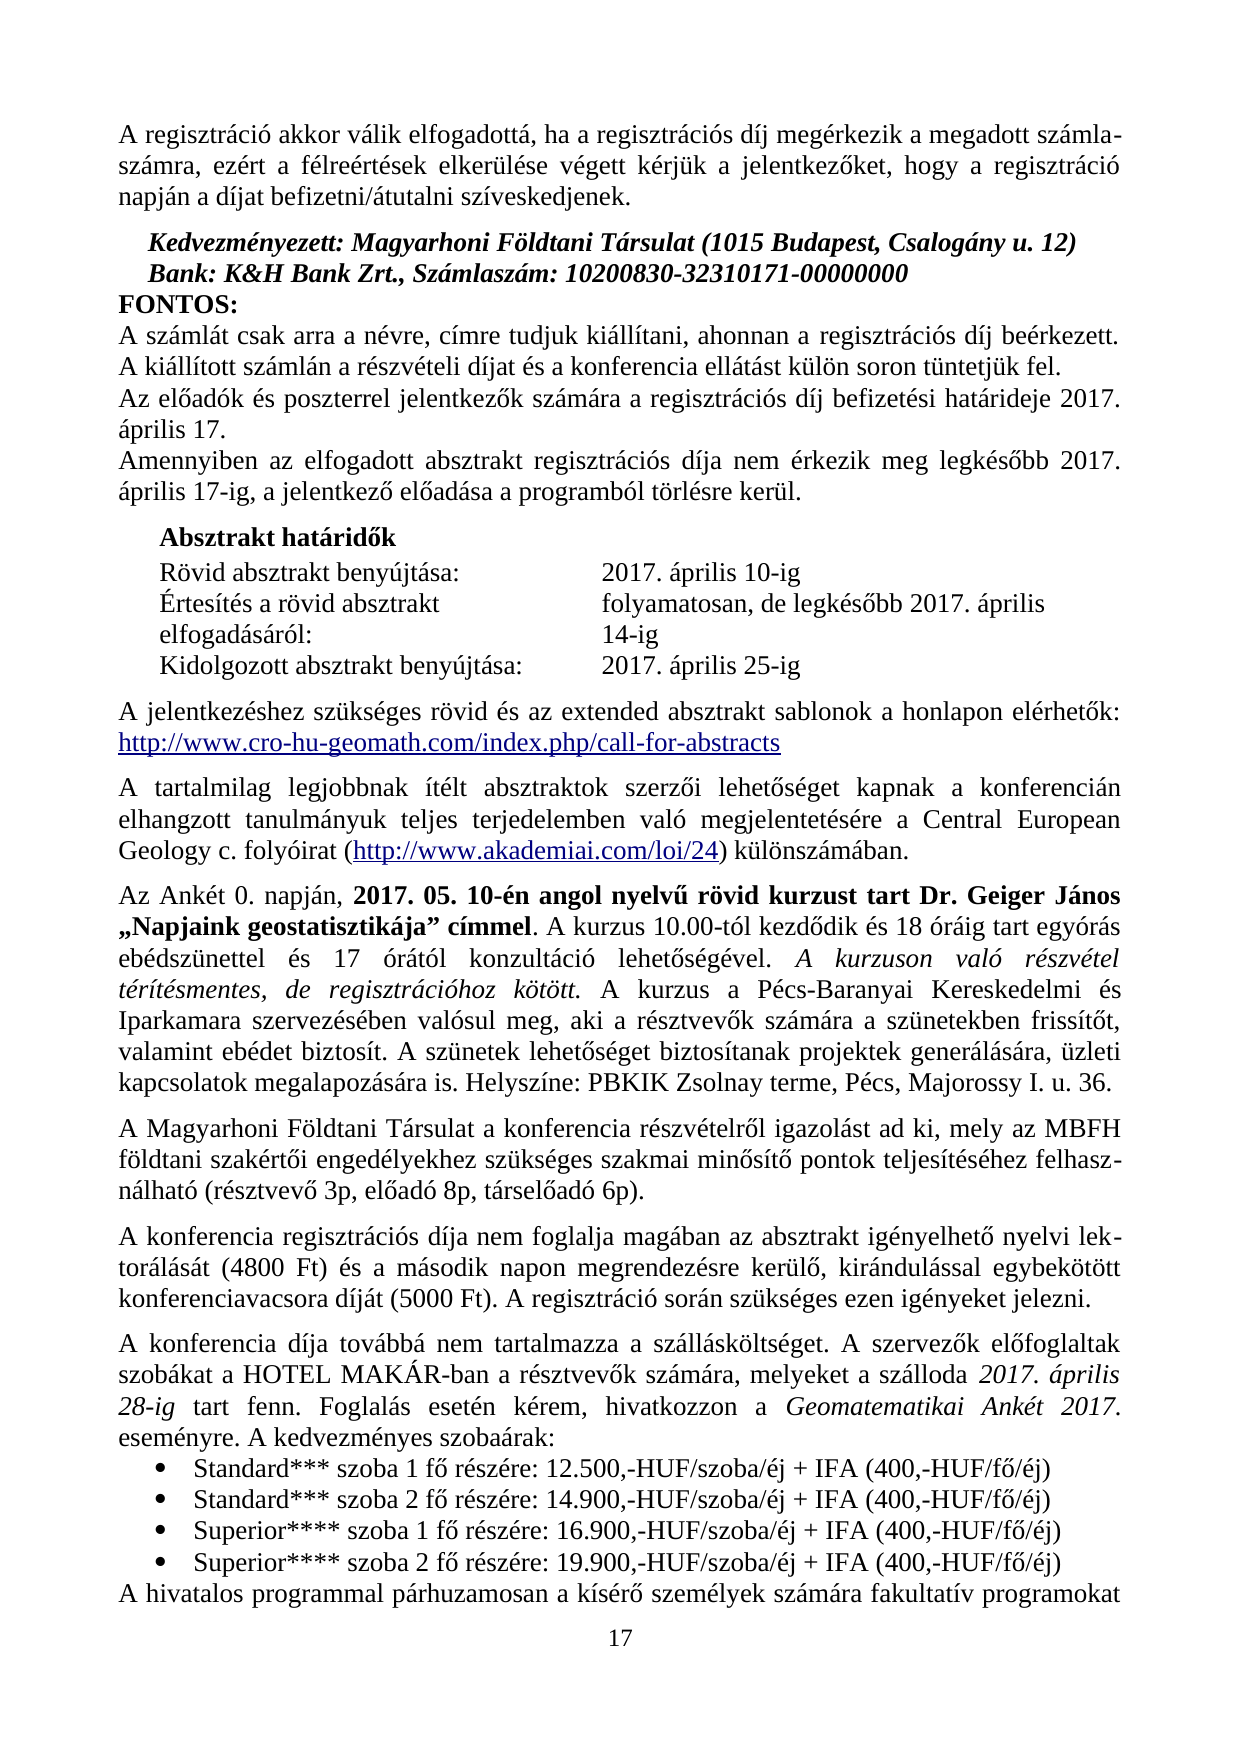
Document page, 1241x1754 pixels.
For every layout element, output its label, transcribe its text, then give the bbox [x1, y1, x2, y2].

text Bank: K&H Bank Zrt., Számlaszám: 10200830-32310171-00000000 [148, 257, 1122, 288]
text A konferencia díja továbbá nem tartalmazza a szállásköltséget. A szervezők előfoglaltak szobákat a HOTEL MAKÁR-ban a résztvevők számára, melyeket a szálloda 2017. április 28-ig tart fenn. Foglalás esetén kérem, hivatkozzon a Geomatematikai Ankét 2017. eseményre. A kedvezményes szobaárak: [118, 1327, 1122, 1452]
table_cell Rövid absztrakt benyújtása: [148, 556, 590, 587]
text A tartalmilag legjobbnak ítélt absztraktok szerzői lehetőséget kapnak a konferencián elhangzott tanulmányuk teljes terjedelemben való megjelentetésére a Central European Geology c. folyóirat (http://www.akademiai.com/loi/24) különszámában. [118, 772, 1122, 865]
table_cell 2017. április 10-ig [590, 556, 1092, 587]
text Az Ankét 0. napján, 2017. 05. 10-én angol nyelvű rövid kurzust tart Dr. Geiger János „Napjaink geostatisztikája” címmel. A kurzus 10.00-tól kezdődik és 18 óráig tart egyórás ebédszünettel és 17 órától konzultáció lehetőségével. A kurzuson való részvétel térítésmentes, de regisztrációhoz kötött. A kurzus a Pécs-Baranyai Kereskedelmi és Iparkamara szervezésében valósul meg, aki a résztvevők számára a szünetekben frissítőt, valamint ebédet biztosít. A szünetek lehetőséget biztosítanak projektek generálására, üzleti kapcsolatok megalapozására is. Helyszíne: PBKIK Zsolnay terme, Pécs, Majorossy I. u. 36. [118, 879, 1122, 1097]
subtitle Az előadók és poszterrel jelentkezők számára a regisztrációs díj befizetési határideje 2017. április 17. [118, 382, 1122, 444]
list Standard*** szoba 2 fő részére: 14.900,-HUF/szoba/éj + IFA (400,-HUF/fő/éj) [156, 1483, 1122, 1514]
text A számlát csak arra a névre, címre tudjuk kiállítani, ahonnan a regisztrációs díj beérkezett. A kiállított számlán a részvételi díjat és a konferencia ellátást külön soron tüntetjük fel. [118, 319, 1122, 382]
table_header Absztrakt határidők [148, 521, 1092, 556]
table_cell folyamatosan, de legkésőbb 2017. április 14-ig [590, 587, 1092, 649]
subtitle FONTOS: [118, 288, 1122, 319]
table_cell Kidolgozott absztrakt benyújtása: [148, 649, 590, 681]
text A konferencia regisztrációs díja nem foglalja magában az absztrakt igényelhető nyelvi lektorálását (4800 Ft) és a második napon megrendezésre kerülő, kirándulással egybekötött konferenciavacsora díját (5000 Ft). A regisztráció során szükséges ezen igényeket jelezni. [118, 1219, 1122, 1313]
list Superior**** szoba 2 fő részére: 19.900,-HUF/szoba/éj + IFA (400,-HUF/fő/éj) [156, 1546, 1122, 1577]
list Superior**** szoba 1 fő részére: 16.900,-HUF/szoba/éj + IFA (400,-HUF/fő/éj) [156, 1514, 1122, 1546]
text A Magyarhoni Földtani Társulat a konferencia részvételről igazolást ad ki, mely az MBFH földtani szakértői engedélyekhez szükséges szakmai minősítő pontok teljesítéséhez felhasználható (résztvevő 3p, előadó 8p, társelőadó 6p). [118, 1112, 1122, 1205]
table_cell Értesítés a rövid absztrakt elfogadásáról: [148, 587, 590, 649]
list Standard*** szoba 1 fő részére: 12.500,-HUF/szoba/éj + IFA (400,-HUF/fő/éj) [156, 1452, 1122, 1483]
text A jelentkezéshez szükséges rövid és az extended absztrakt sablonok a honlapon elérhetők: http://www.cro-hu-geomath.com/index.php/call-for-abstracts [118, 695, 1122, 757]
table_cell 2017. április 25-ig [590, 649, 1092, 681]
subtitle A regisztráció akkor válik elfogadottá, ha a regisztrációs díj megérkezik a megadott számlaszámra, ezért a félreértések elkerülése végett kérjük a jelentkezőket, hogy a regisztráció napján a díjat befizetni/átutalni szíveskedjenek. [118, 118, 1122, 212]
text Kedvezményezett: Magyarhoni Földtani Társulat (1015 Budapest, Csalogány u. 12) [148, 226, 1122, 257]
subtitle Amennyiben az elfogadott absztrakt regisztrációs díja nem érkezik meg legkésőbb 2017. április 17-ig, a jelentkező előadása a programból törlésre kerül. [118, 444, 1122, 506]
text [118, 1577, 1122, 1608]
